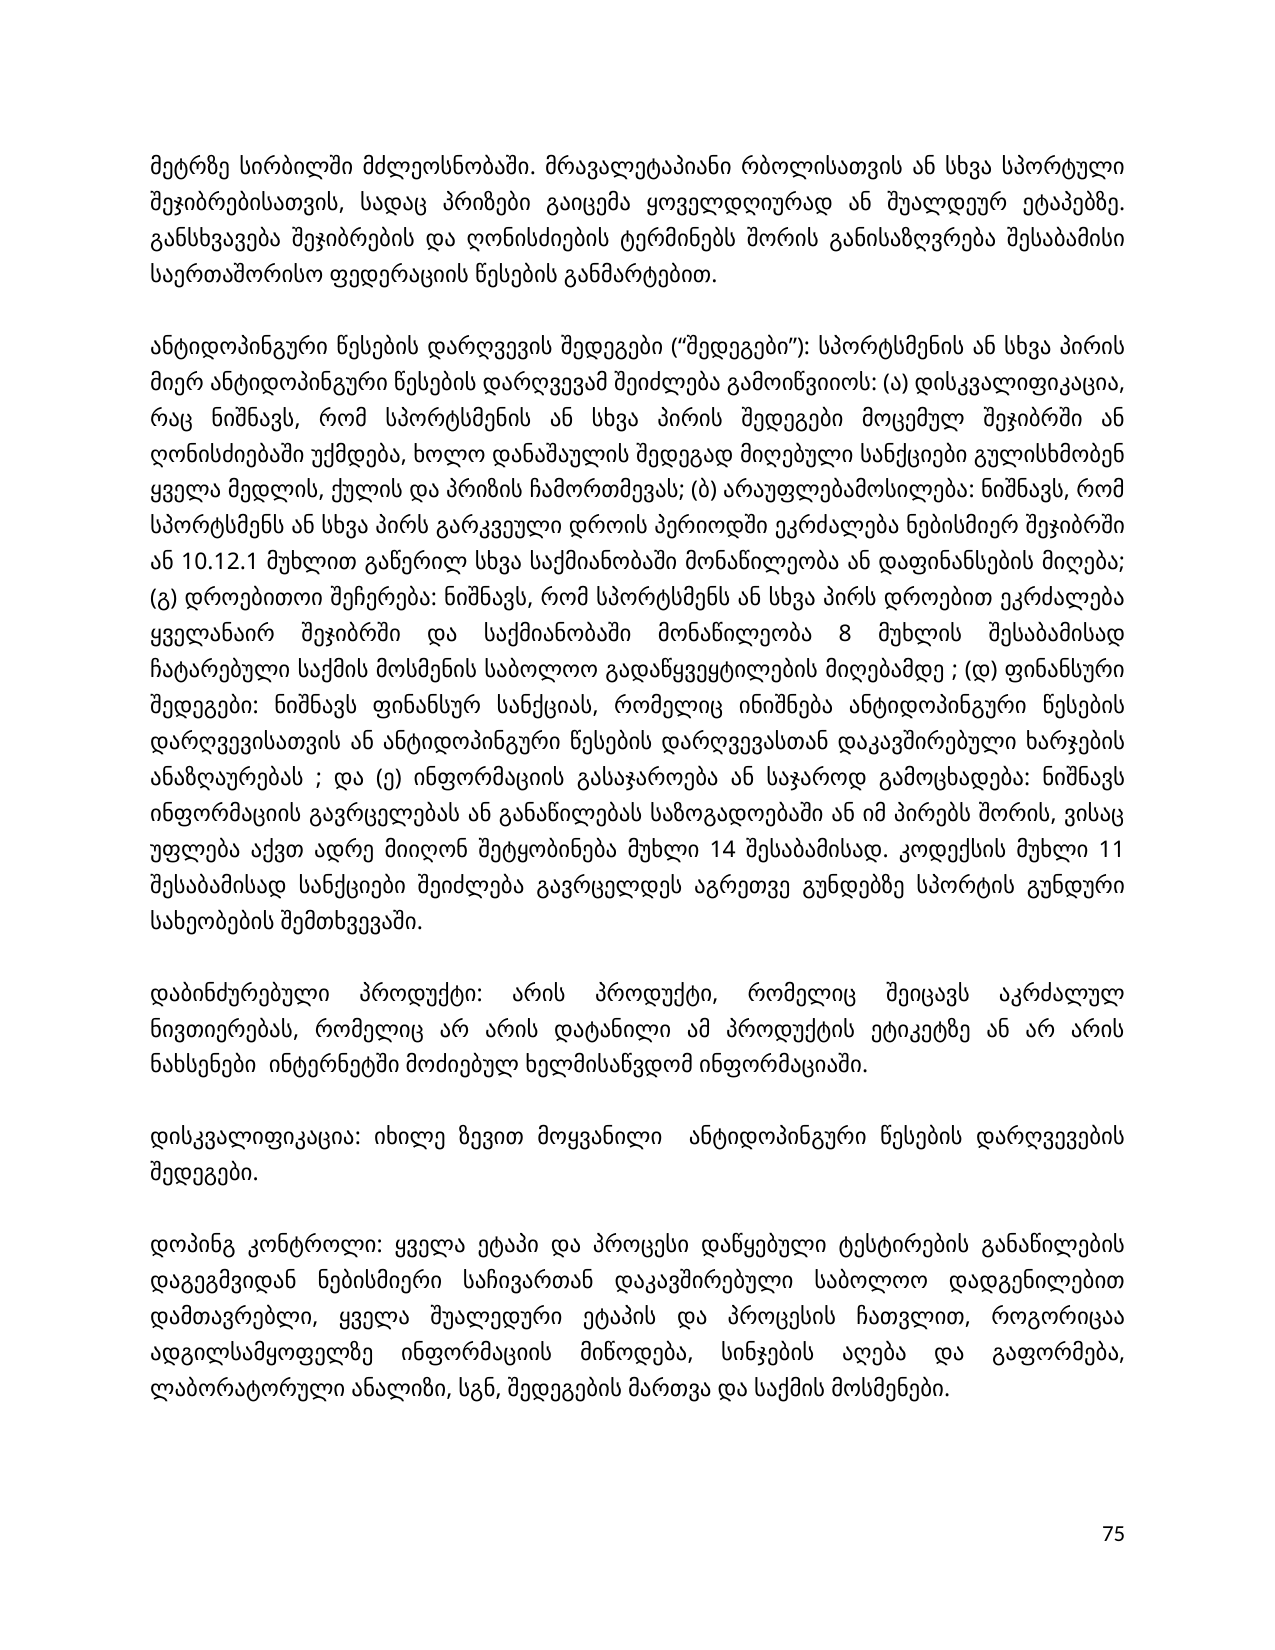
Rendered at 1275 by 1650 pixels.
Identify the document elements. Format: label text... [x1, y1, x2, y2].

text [150, 150, 1125, 289]
text ანტიდოპინგური წესების დარღვევის შედეგები (“შედეგები”): სპორტსმენის ან სხვა პირის მიერ ანტიდოპინგური წესების დარღვევამ შეიძლება გამოიწვიიოს: (ა) დისკვალიფიკაცია, რაც ნიშნავს, რომ სპორტსმენის ან სხვა პირის შედეგები მოცემულ შეჯიბრში ან ღონისძიებაში უქმდება, ხოლო დანაშაულის შედეგად მიღებული სანქციები გულისხმობენ ყველა მედლის, ქულის და პრიზის ჩამორთმევას; (ბ) არაუფლებამოსილება: ნიშნავს, რომ სპორტსმენს ან სხვა პირს გარკვეული დროის პერიოდში ეკრძალება ნებისმიერ შეჯიბრში ან 10.12.1 მუხლით გაწერილ სხვა საქმიანობაში მონაწილეობა ან დაფინანსების მიღება; (გ) დროებითოი შეჩერება: ნიშნავს, რომ სპორტსმენს ან სხვა პირს დროებით ეკრძალება ყველანაირ შეჯიბრში და საქმიანობაში მონაწილეობა 8 მუხლის შესაბამისად ჩატარებული საქმის მოსმენის საბოლოო გადაწყვეყტილების მიღებამდე ; (დ) ფინანსური შედეგები: ნიშნავს ფინანსურ სანქციას, რომელიც ინიშნება ანტიდოპინგური წესების დარღვევისათვის ან ანტიდოპინგური წესების დარღვევასთან დაკავშირებული ხარჯების ანაზღაურებას ; და (ე) ინფორმაციის გასაჯაროება ან საჯაროდ გამოცხადება: ნიშნავს ინფორმაციის გავრცელებას ან განაწილებას საზოგადოებაში ან იმ პირებს შორის, ვისაც უფლება აქვთ ადრე მიიღონ შეტყობინება მუხლი 14 შესაბამისად. კოდექსის მუხლი 11 შესაბამისად სანქციები შეიძლება გავრცელდეს აგრეთვე გუნდებზე სპორტის გუნდური სახეობების შემთხვევაში. [150, 330, 1125, 936]
text დოპინგ კონტროლი: ყველა ეტაპი და პროცესი დაწყებული ტესტირების განაწილების დაგეგმვიდან ნებისმიერი საჩივართან დაკავშირებული საბოლოო დადგენილებით დამთავრებლი, ყველა შუალედური ეტაპის და პროცესის ჩათვლით, როგორიცაა ადგილსამყოფელზე ინფორმაციის მიწოდება, სინჯების აღება და გაფორმება, ლაბორატორული ანალიზი, სგნ, შედეგების მართვა და საქმის მოსმენები. [150, 1228, 1125, 1403]
text დაბინძურებული პროდუქტი: არის პროდუქტი, რომელიც შეიცავს აკრძალულ ნივთიერებას, რომელიც არ არის დატანილი ამ პროდუქტის ეტიკეტზე ან არ არის ნახსენები ინტერნეტში მოძიებულ ხელმისაწვდომ ინფორმაციაში. [150, 977, 1125, 1080]
text დისკვალიფიკაცია: იხილე ზევით მოყვანილი ანტიდოპინგური წესების დარღვევების შედეგები. [150, 1120, 1125, 1187]
